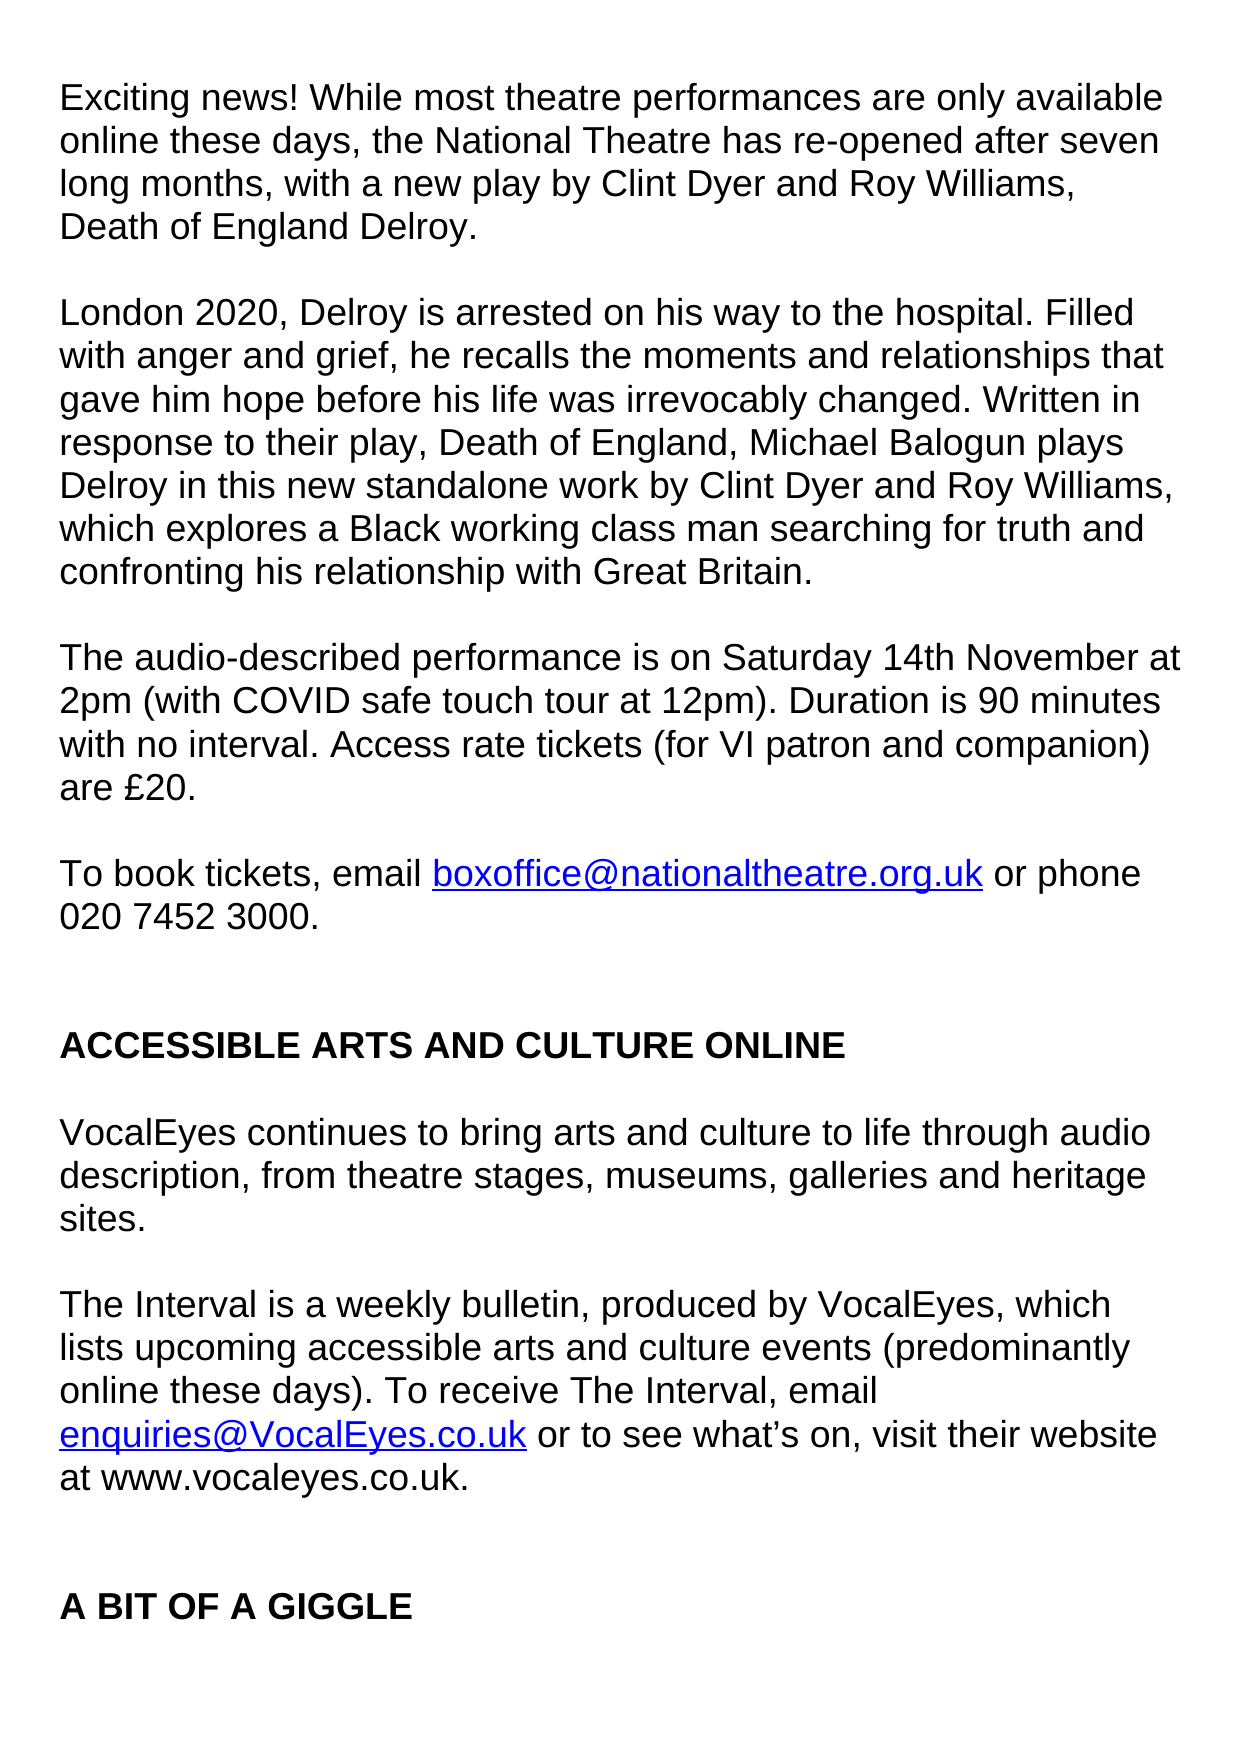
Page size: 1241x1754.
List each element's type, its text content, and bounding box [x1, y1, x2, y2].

text The audio-described performance is on Saturday 14th November at 2pm (with COVID safe touch tour at 12pm). Duration is 90 minutes with no interval. Access rate tickets (for VI patron and companion) are £20. [59, 636, 1181, 808]
text London 2020, Delroy is arrested on his way to the hospital. Filled with anger and grief, he recalls the moments and relationships that gave him hope before his life was irrevocably changed. Written in response to their play, Death of England, Michael Balogun plays Delroy in this new standalone work by Clint Dyer and Roy Williams, which explores a Black working class man searching for truth and confronting his relationship with Great Britain. [59, 291, 1181, 592]
text To book tickets, email boxoffice@nationaltheatre.org.uk or phone 020 7452 3000. [59, 851, 1181, 937]
text The Interval is a weekly bulletin, produced by VocalEyes, which lists upcoming accessible arts and culture events (predominantly online these days). To receive The Interval, email enquiries@VocalEyes.co.uk or to see what’s on, visit their website at www.vocaleyes.co.uk. [59, 1282, 1181, 1498]
text A BIT OF A GIGGLE [59, 1584, 1181, 1627]
text ACCESSIBLE ARTS AND CULTURE ONLINE [59, 1024, 1181, 1067]
text VocalEyes continues to bring arts and culture to life through audio description, from theatre stages, museums, galleries and heritage sites. [59, 1110, 1181, 1239]
text Exciting news! While most theatre performances are only available online these days, the National Theatre has re-opened after seven long months, with a new play by Clint Dyer and Roy Williams, Death of England Delroy. [59, 75, 1181, 247]
